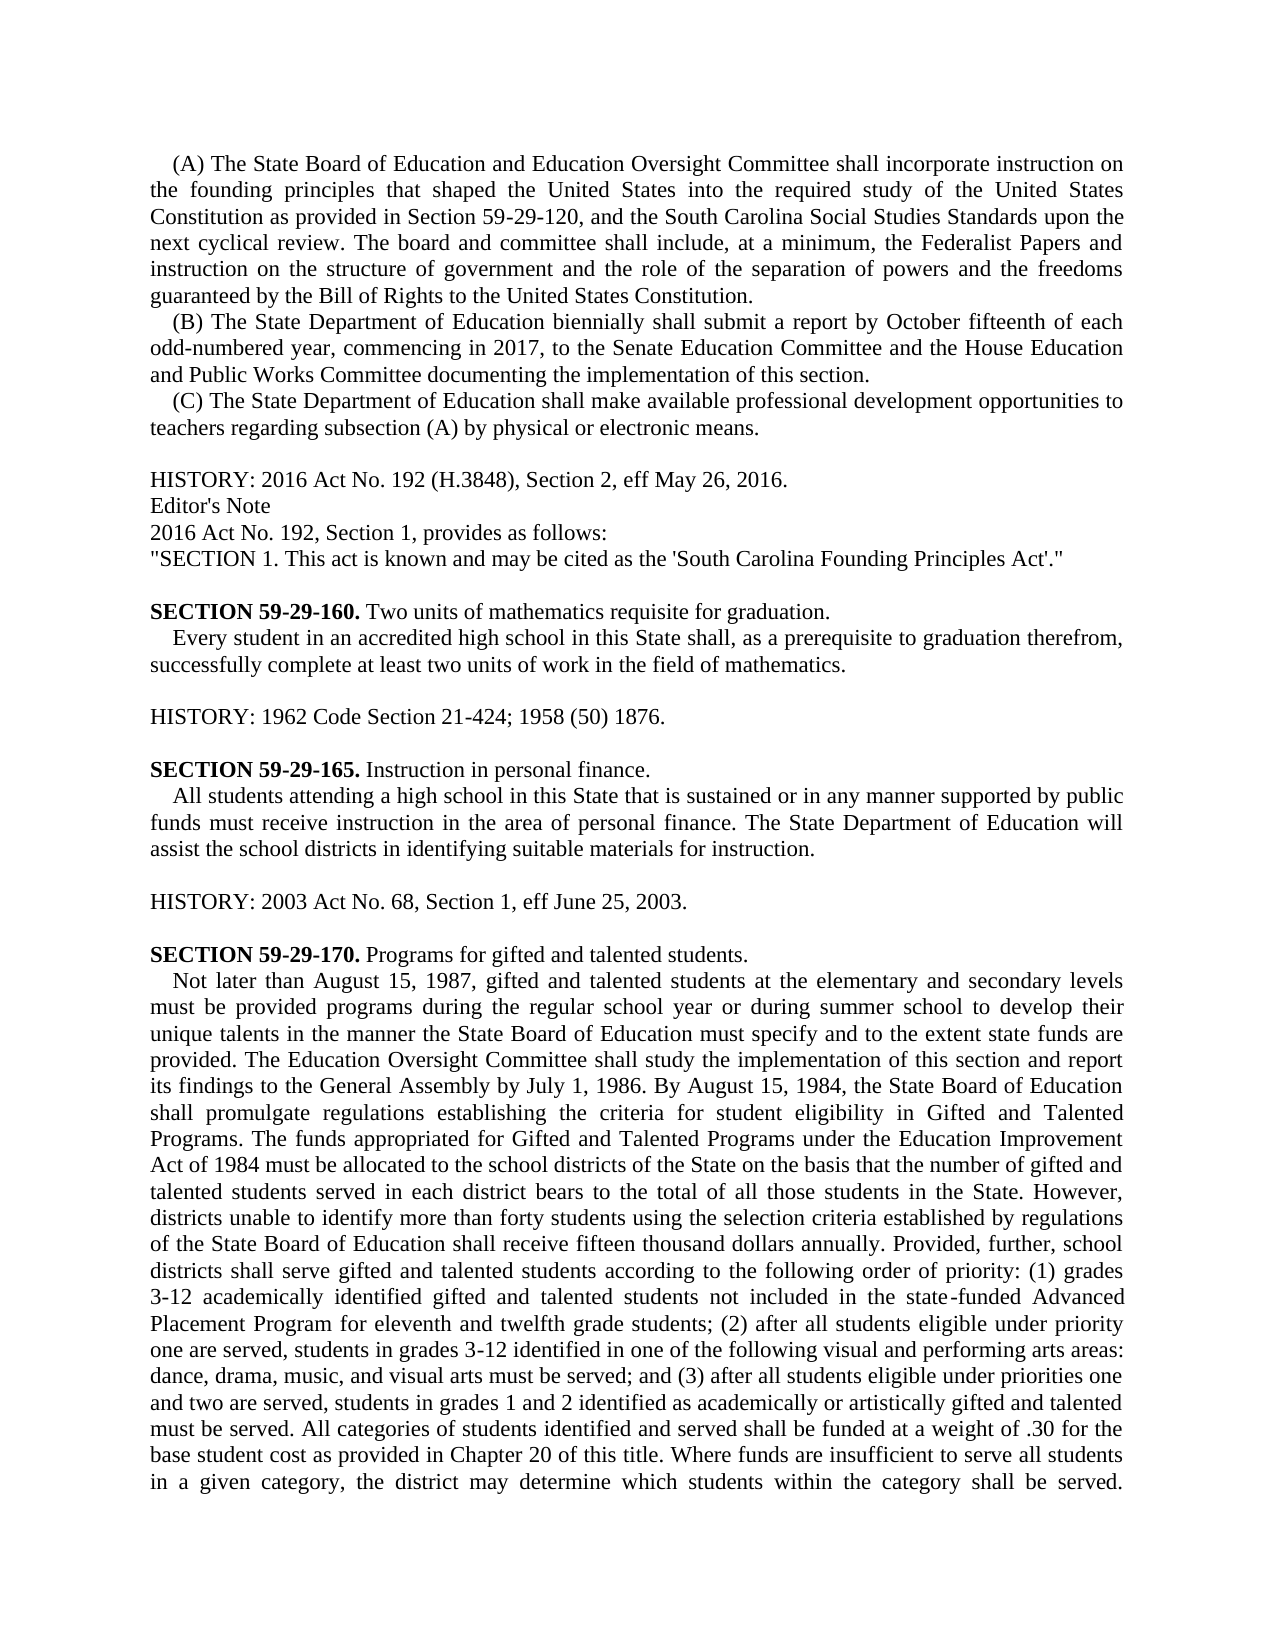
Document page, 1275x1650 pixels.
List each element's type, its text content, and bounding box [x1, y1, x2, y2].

text All students attending a high school in this State that is sustained or in any manner supported by public funds must receive instruction in the area of personal finance. The State Department of Education will assist the school districts in identifying suitable materials for instruction. [150, 782, 1125, 862]
text Editor's Note [150, 493, 1125, 519]
text "SECTION 1. This act is known and may be cited as the 'South Carolina Founding Principles Act'." [150, 545, 1125, 572]
text HISTORY: 2016 Act No. 192 (H.3848), Section 2, eff May 26, 2016. [150, 466, 1125, 493]
text Every student in an accredited high school in this State shall, as a prerequisite to graduation therefrom, successfully complete at least two units of work in the field of mathematics. [150, 624, 1125, 677]
text SECTION 59-29-170. Programs for gifted and talented students. [150, 941, 1125, 967]
text HISTORY: 2003 Act No. 68, Section 1, eff June 25, 2003. [150, 888, 1125, 914]
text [150, 967, 1125, 1494]
text SECTION 59-29-160. Two units of mathematics requisite for graduation. [150, 598, 1125, 624]
text HISTORY: 1962 Code Section 21-424; 1958 (50) 1876. [150, 703, 1125, 730]
text (C) The State Department of Education shall make available professional development opportunities to teachers regarding subsection (A) by physical or electronic means. [150, 387, 1125, 440]
text (B) The State Department of Education biennially shall submit a report by October fifteenth of each odd-numbered year, commencing in 2017, to the Senate Education Committee and the House Education and Public Works Committee documenting the implementation of this section. [150, 308, 1125, 387]
text (A) The State Board of Education and Education Oversight Committee shall incorporate instruction on the founding principles that shaped the United States into the required study of the United States Constitution as provided in Section 59-29-120, and the South Carolina Social Studies Standards upon the next cyclical review. The board and committee shall include, at a minimum, the Federalist Papers and instruction on the structure of government and the role of the separation of powers and the freedoms guaranteed by the Bill of Rights to the United States Constitution. [150, 150, 1125, 308]
text SECTION 59-29-165. Instruction in personal finance. [150, 756, 1125, 782]
text 2016 Act No. 192, Section 1, provides as follows: [150, 519, 1125, 545]
